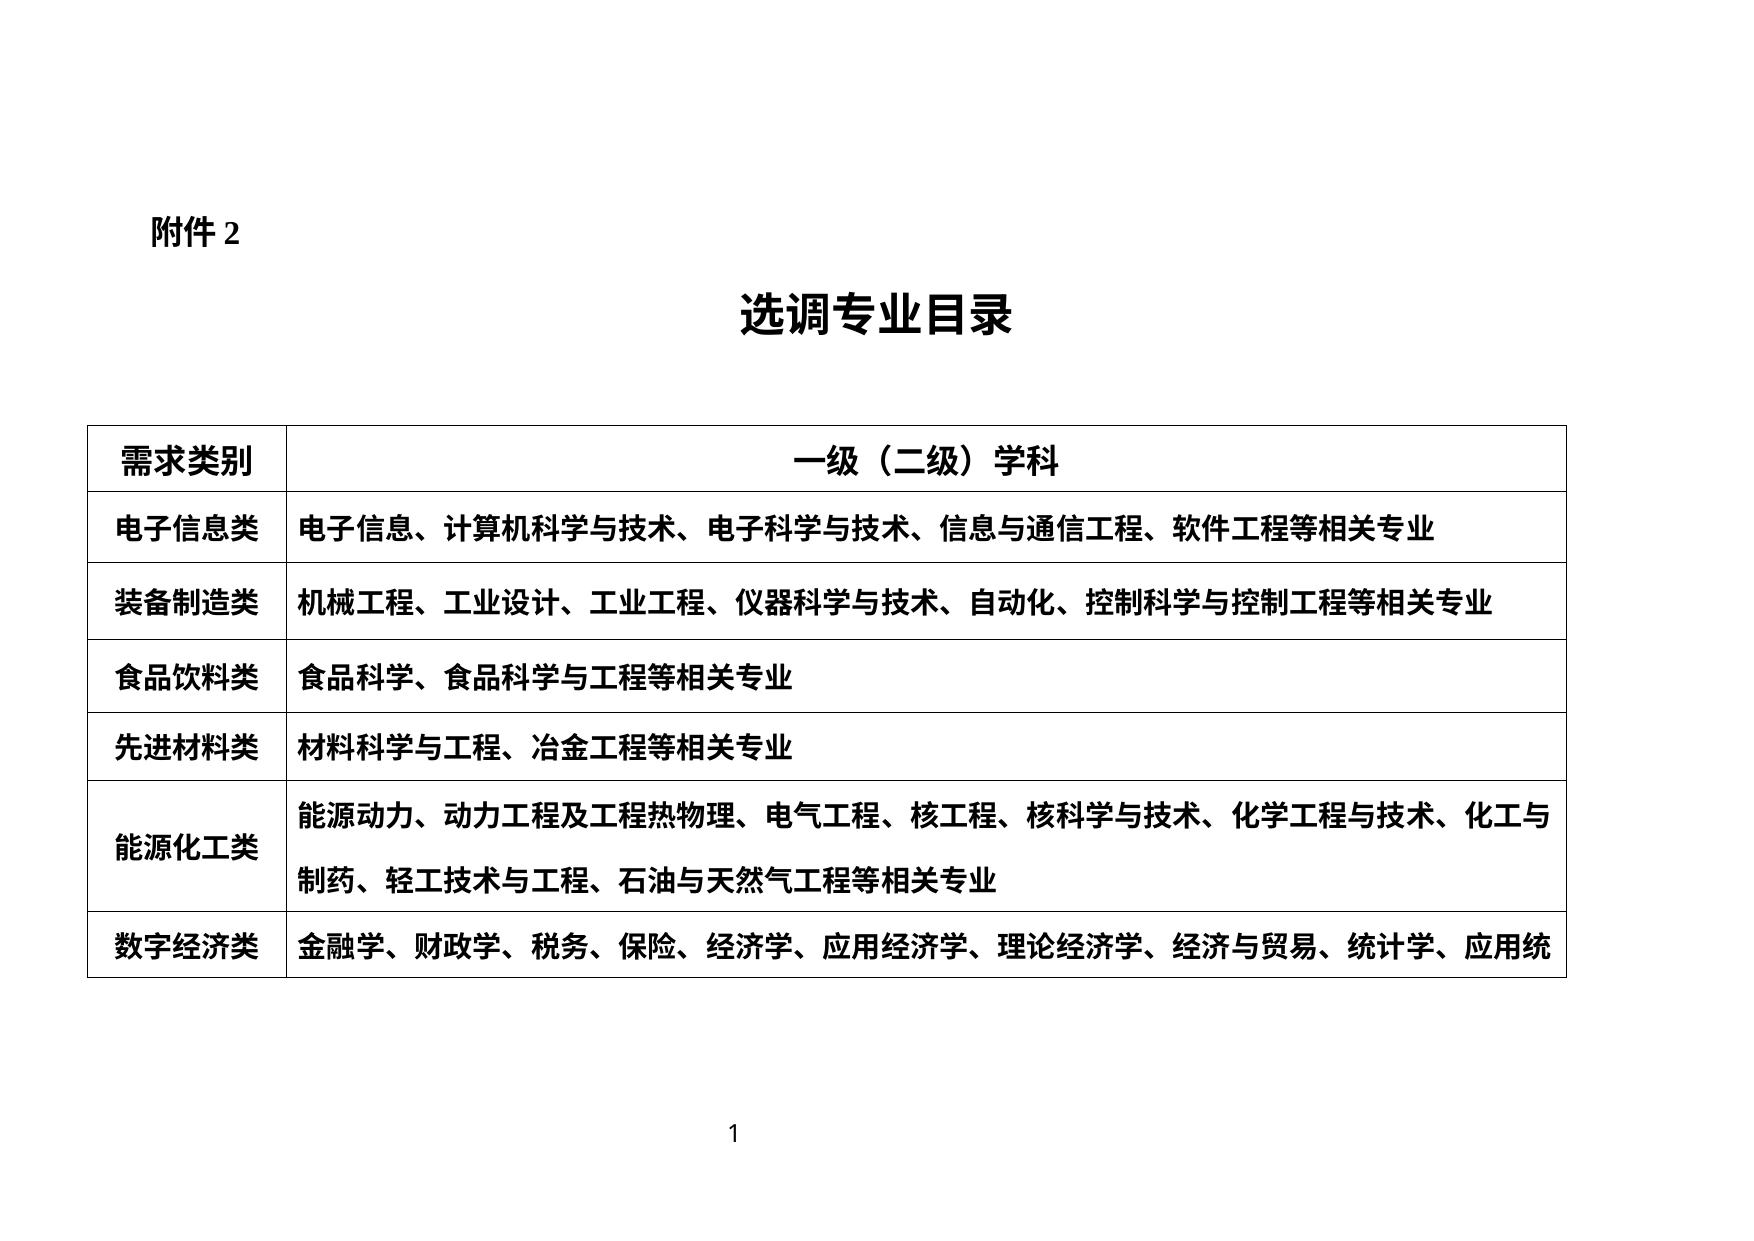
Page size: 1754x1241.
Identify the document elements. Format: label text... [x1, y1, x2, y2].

table_header 需求类别 [88, 426, 286, 491]
table_cell 能源动力、动力工程及工程热物理、电气工程、核工程、核科学与技术、化学工程与技术、化工与制药、轻工技术与工程、石油与天然气工程等相关专业 [287, 781, 1566, 911]
table_cell 电子信息类 [88, 492, 286, 562]
table_cell 食品饮料类 [88, 640, 286, 712]
table_cell 数字经济类 [88, 912, 286, 977]
table_cell 装备制造类 [88, 563, 286, 639]
table_cell 电子信息、计算机科学与技术、电子科学与技术、信息与通信工程、软件工程等相关专业 [287, 492, 1566, 562]
table_cell 机械工程、工业设计、工业工程、仪器科学与技术、自动化、控制科学与控制工程等相关专业 [287, 563, 1566, 639]
table_cell 先进材料类 [88, 713, 286, 780]
table_cell 材料科学与工程、冶金工程等相关专业 [287, 713, 1566, 780]
text 选调专业目录 [150, 263, 1604, 360]
table_cell 能源化工类 [88, 781, 286, 911]
table_header 一级（二级）学科 [287, 426, 1566, 491]
text 附件2 [150, 198, 1604, 263]
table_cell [287, 912, 1566, 977]
table_cell 食品科学、食品科学与工程等相关专业 [287, 640, 1566, 712]
